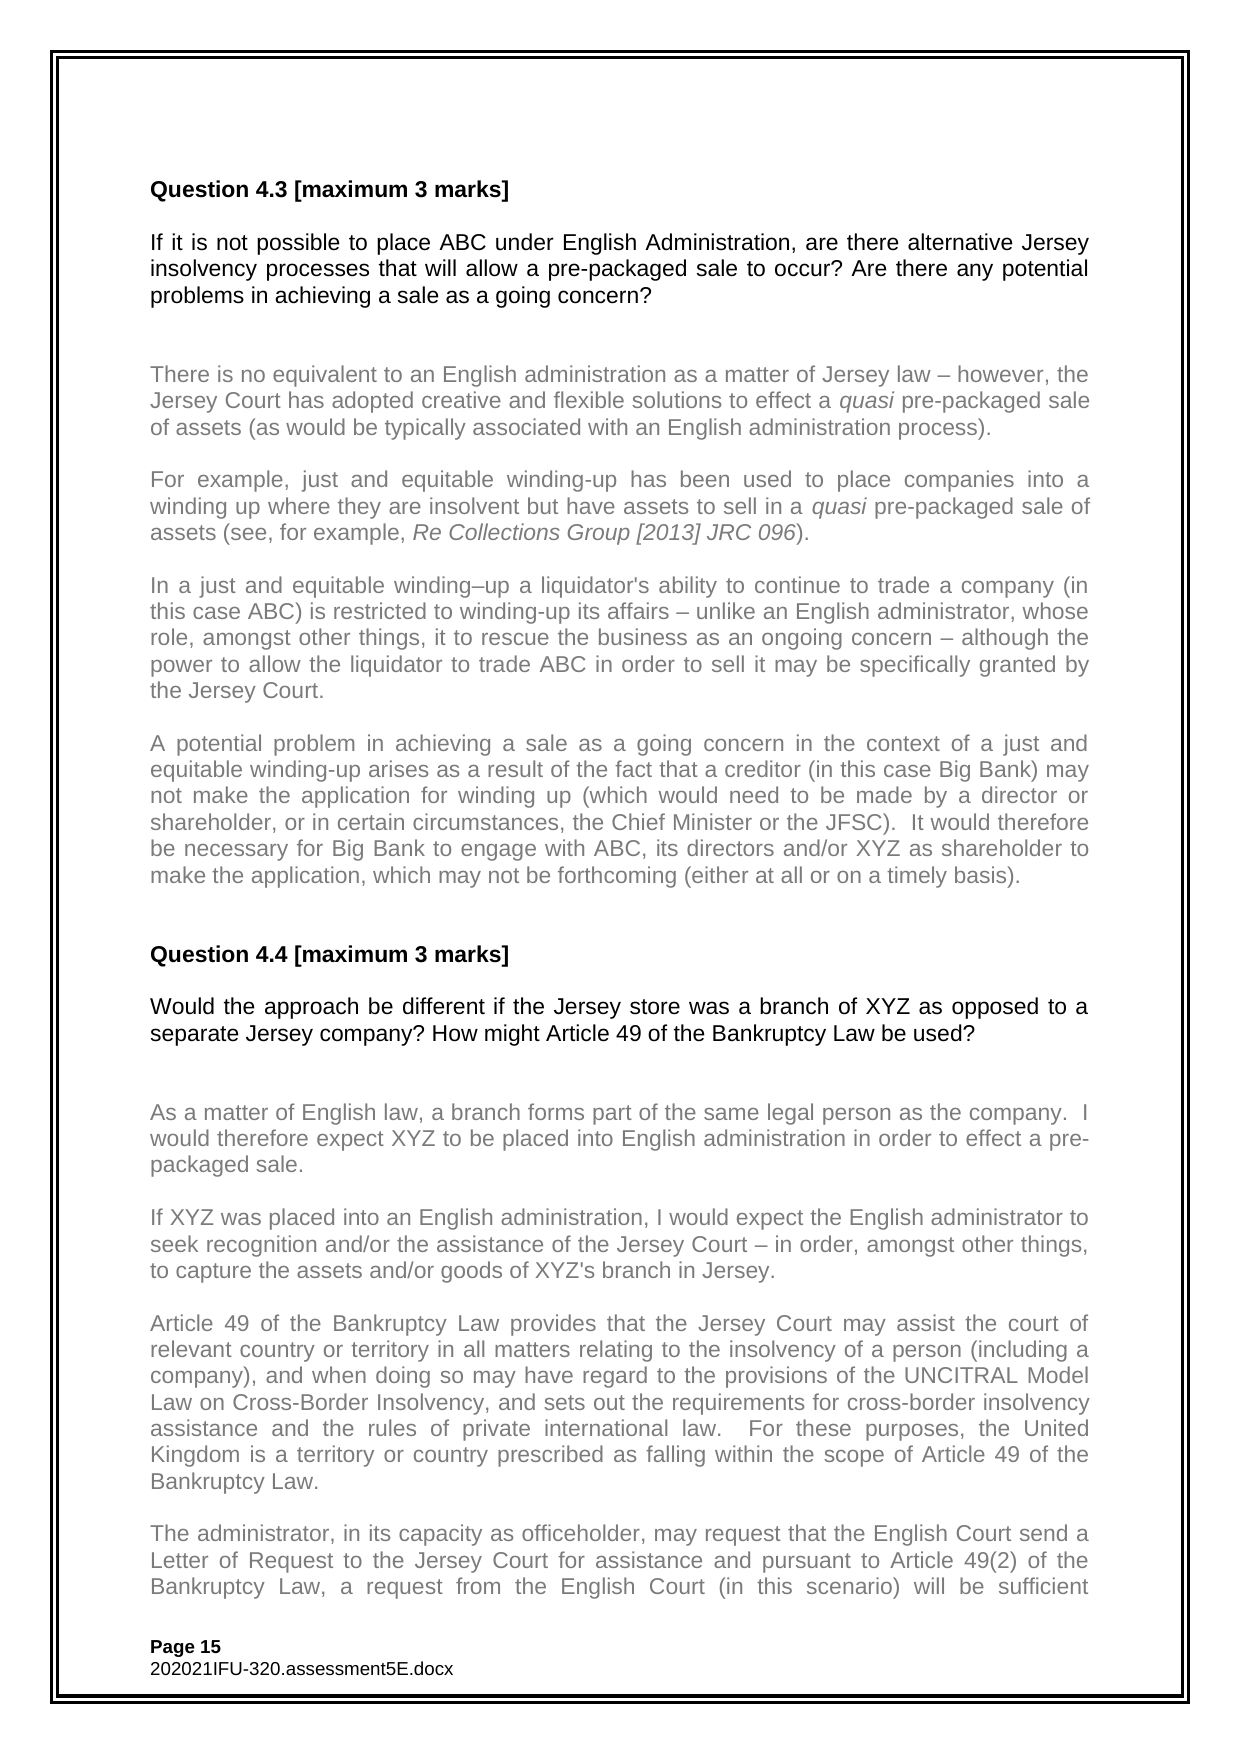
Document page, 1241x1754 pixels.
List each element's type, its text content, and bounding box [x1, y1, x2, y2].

text If XYZ was placed into an English administration, I would expect the English administrator to seek recognition and/or the assistance of the Jersey Court – in order, amongst other things, to capture the assets and/or goods of XYZ's branch in Jersey. [150, 1204, 1090, 1283]
text Question 4.4 [maximum 3 marks] [150, 941, 1090, 967]
text In a just and equitable winding–up a liquidator's ability to continue to trade a company (in this case ABC) is restricted to winding-up its affairs – unlike an English administrator, whose role, amongst other things, it to rescue the business as an ongoing concern – although the power to allow the liquidator to trade ABC in order to sell it may be specifically granted by the Jersey Court. [150, 572, 1090, 703]
text Article 49 of the Bankruptcy Law provides that the Jersey Court may assist the court of relevant country or territory in all matters relating to the insolvency of a person (including a company), and when doing so may have regard to the provisions of the UNCITRAL Model Law on Cross-Border Insolvency, and sets out the requirements for cross-border insolvency assistance and the rules of private international law. For these purposes, the United Kingdom is a territory or country prescribed as falling within the scope of Article 49 of the Bankruptcy Law. [150, 1309, 1090, 1494]
text A potential problem in achieving a sale as a going concern in the context of a just and equitable winding-up arises as a result of the fact that a creditor (in this case Big Bank) may not make the application for winding up (which would need to be made by a director or shareholder, or in certain circumstances, the Chief Minister or the JFSC). It would therefore be necessary for Big Bank to engage with ABC, its directors and/or XYZ as shareholder to make the application, which may not be forthcoming (either at all or on a timely basis). [150, 730, 1090, 888]
text There is no equivalent to an English administration as a matter of Jersey law – however, the Jersey Court has adopted creative and flexible solutions to effect a quasi pre-packaged sale of assets (as would be typically associated with an English administration process). [150, 361, 1090, 440]
text Question 4.3 [maximum 3 marks] [150, 176, 1090, 203]
text If it is not possible to place ABC under English Administration, are there alternative Jersey insolvency processes that will allow a pre-packaged sale to occur? Are there any potential problems in achieving a sale as a going concern? [150, 229, 1090, 308]
text Would the approach be different if the Jersey store was a branch of XYZ as opposed to a separate Jersey company? How might Article 49 of the Bankruptcy Law be used? [150, 993, 1090, 1046]
text As a matter of English law, a branch forms part of the same legal person as the company. I would therefore expect XYZ to be placed into English administration in order to effect a pre-packaged sale. [150, 1099, 1090, 1178]
text For example, just and equitable winding-up has been used to place companies into a winding up where they are insolvent but have assets to sell in a quasi pre-packaged sale of assets (see, for example, Re Collections Group [2013] JRC 096). [150, 466, 1090, 545]
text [150, 1520, 1090, 1599]
